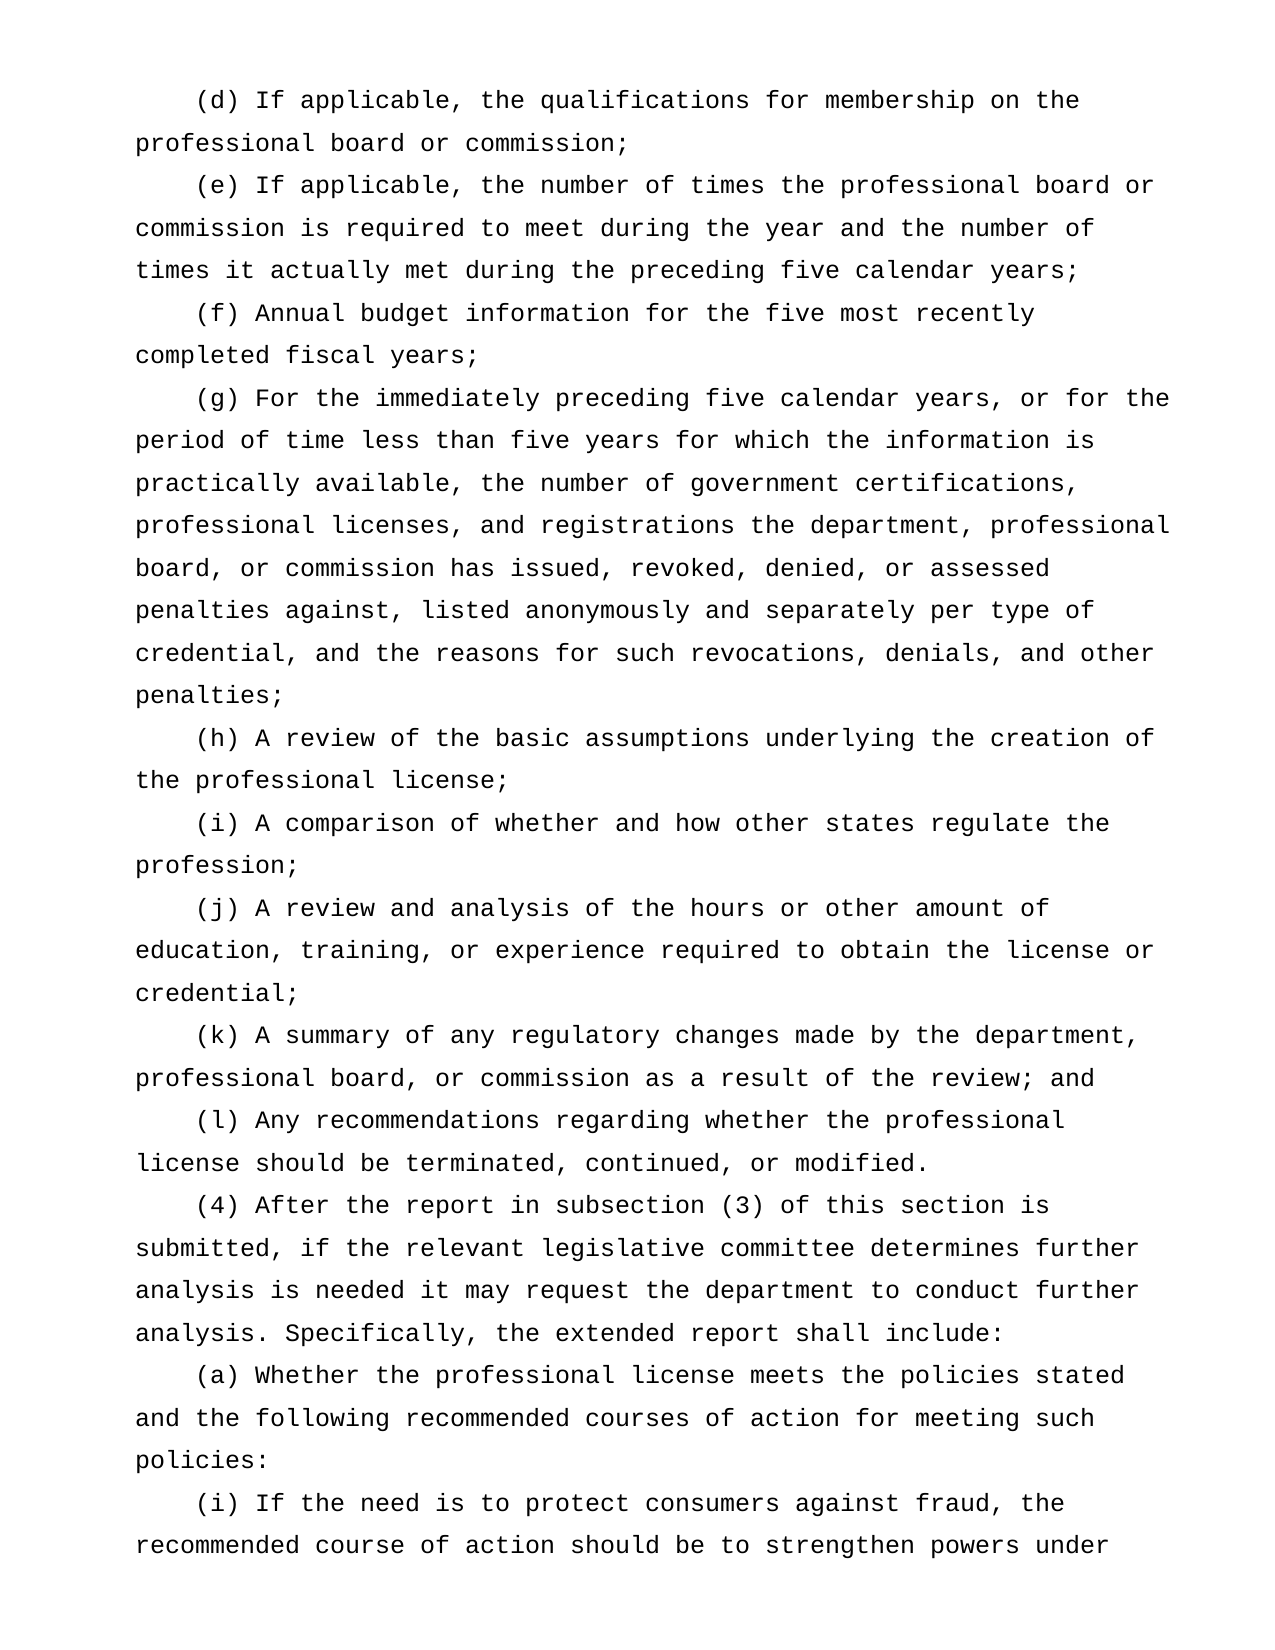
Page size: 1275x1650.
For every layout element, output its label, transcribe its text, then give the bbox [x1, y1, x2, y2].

text (a) Whether the professional license meets the policies stated and the following recommended courses of action for meeting such policies: [135, 1350, 1170, 1477]
text (d) If applicable, the qualifications for membership on the professional board or commission; [135, 75, 1170, 160]
text (i) A comparison of whether and how other states regulate the profession; [135, 797, 1170, 882]
text (e) If applicable, the number of times the professional board or commission is required to meet during the year and the number of times it actually met during the preceding five calendar years; [135, 160, 1170, 287]
text (4) After the report in subsection (3) of this section is submitted, if the relevant legislative committee determines further analysis is needed it may request the department to conduct further analysis. Specifically, the extended report shall include: [135, 1180, 1170, 1350]
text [135, 1477, 1170, 1562]
text (j) A review and analysis of the hours or other amount of education, training, or experience required to obtain the license or credential; [135, 882, 1170, 1010]
text (g) For the immediately preceding five calendar years, or for the period of time less than five years for which the information is practically available, the number of government certifications, professional licenses, and registrations the department, professional board, or commission has issued, revoked, denied, or assessed penalties against, listed anonymously and separately per type of credential, and the reasons for such revocations, denials, and other penalties; [135, 372, 1170, 712]
text (f) Annual budget information for the five most recently completed fiscal years; [135, 287, 1170, 372]
text (h) A review of the basic assumptions underlying the creation of the professional license; [135, 712, 1170, 797]
text (k) A summary of any regulatory changes made by the department, professional board, or commission as a result of the review; and [135, 1010, 1170, 1095]
text (l) Any recommendations regarding whether the professional license should be terminated, continued, or modified. [135, 1095, 1170, 1180]
